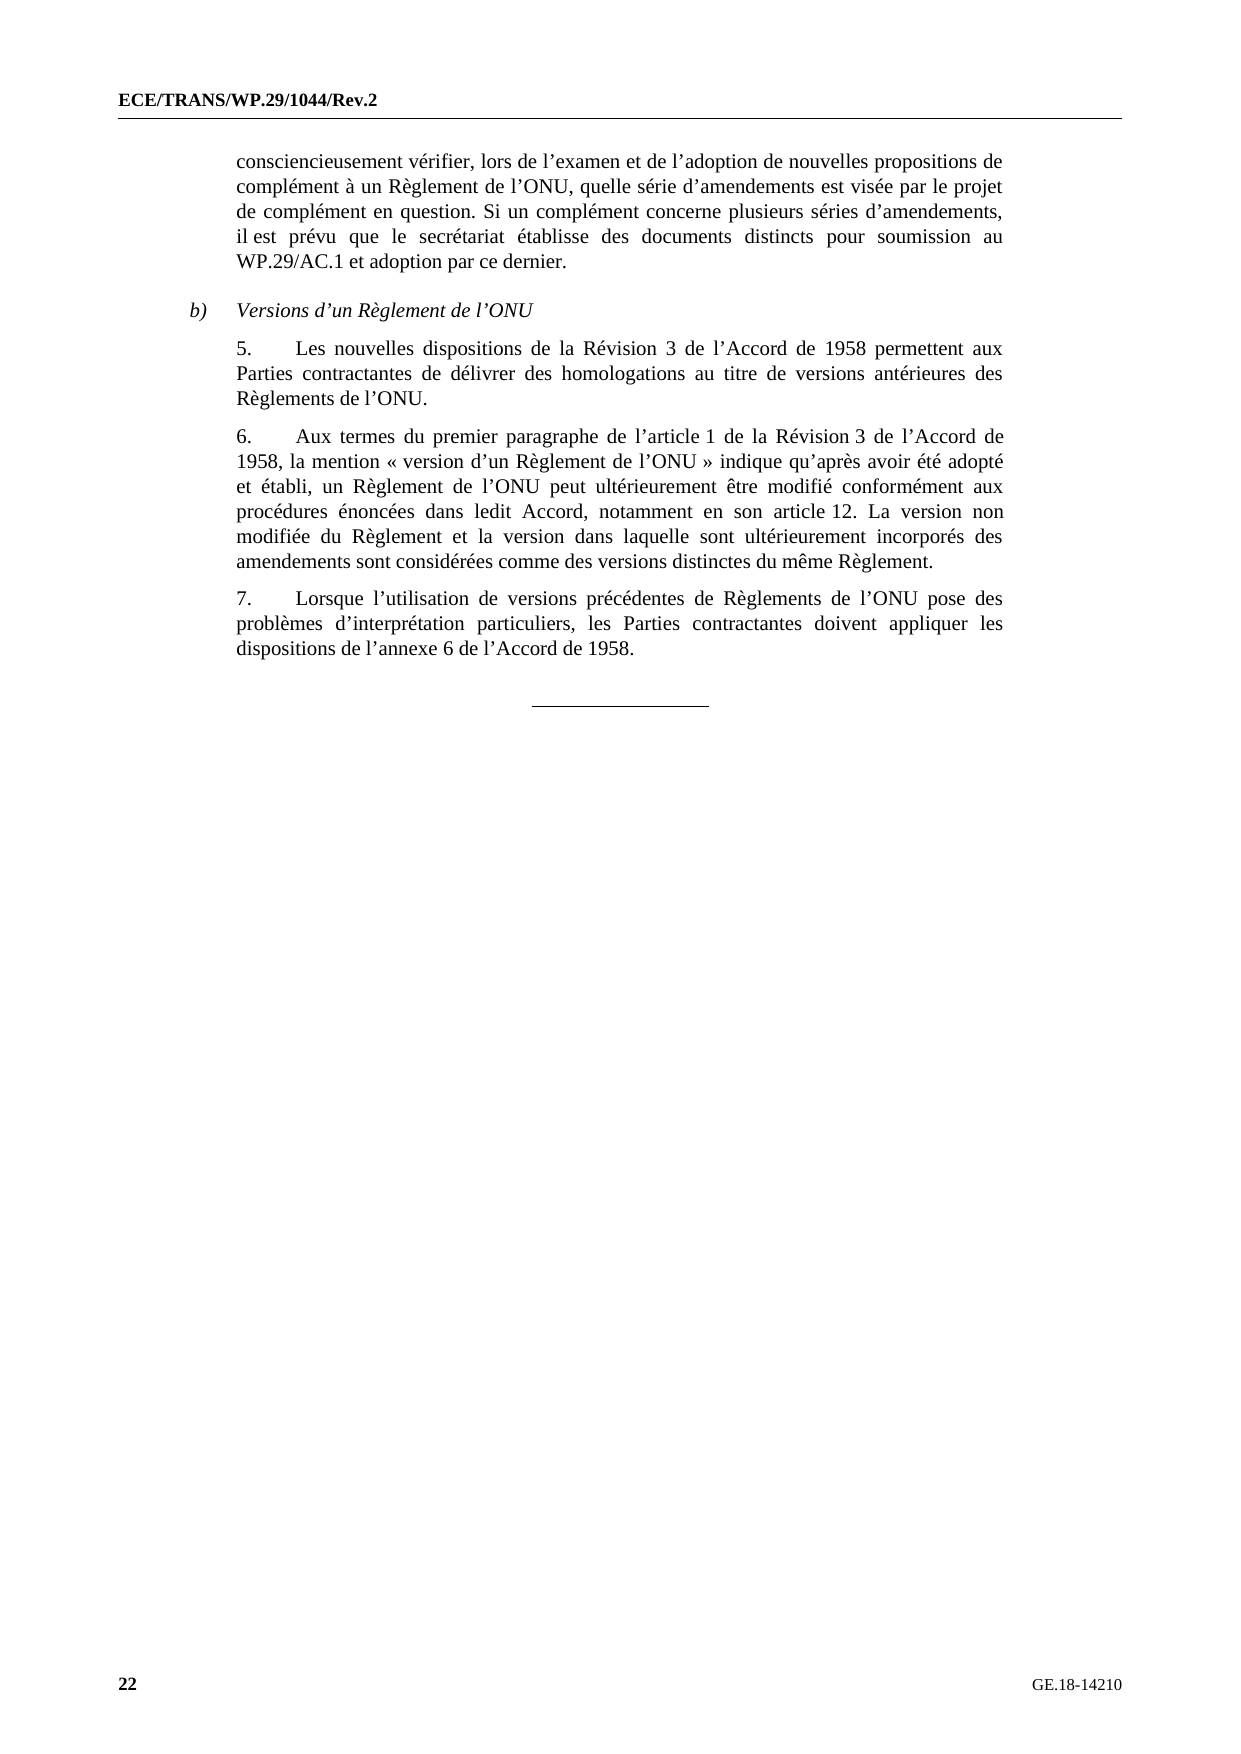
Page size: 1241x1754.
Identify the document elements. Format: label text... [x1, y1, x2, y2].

text b) Versions d’un Règlement de l’ONU [118, 298, 1004, 323]
text 5. Les nouvelles dispositions de la Révision 3 de l’Accord de 1958 permettent aux Parties contractantes de délivrer des homologations au titre de versions antérieures des Règlements de l’ONU. [236, 335, 1004, 410]
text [236, 148, 1004, 273]
text 6. Aux termes du premier paragraphe de l’article 1 de la Révision 3 de l’Accord de 1958, la mention « version d’un Règlement de l’ONU » indique qu’après avoir été adopté et établi, un Règlement de l’ONU peut ultérieurement être modifié conformément aux procédures énoncées dans ledit Accord, notamment en son article 12. La version non modifiée du Règlement et la version dans laquelle sont ultérieurement incorporés des amendements sont considérées comme des versions distinctes du même Règlement. [236, 423, 1004, 573]
text 7. Lorsque l’utilisation de versions précédentes de Règlements de l’ONU pose des problèmes d’interprétation particuliers, les Parties contractantes doivent appliquer les dispositions de l’annexe 6 de l’Accord de 1958. [236, 585, 1004, 660]
